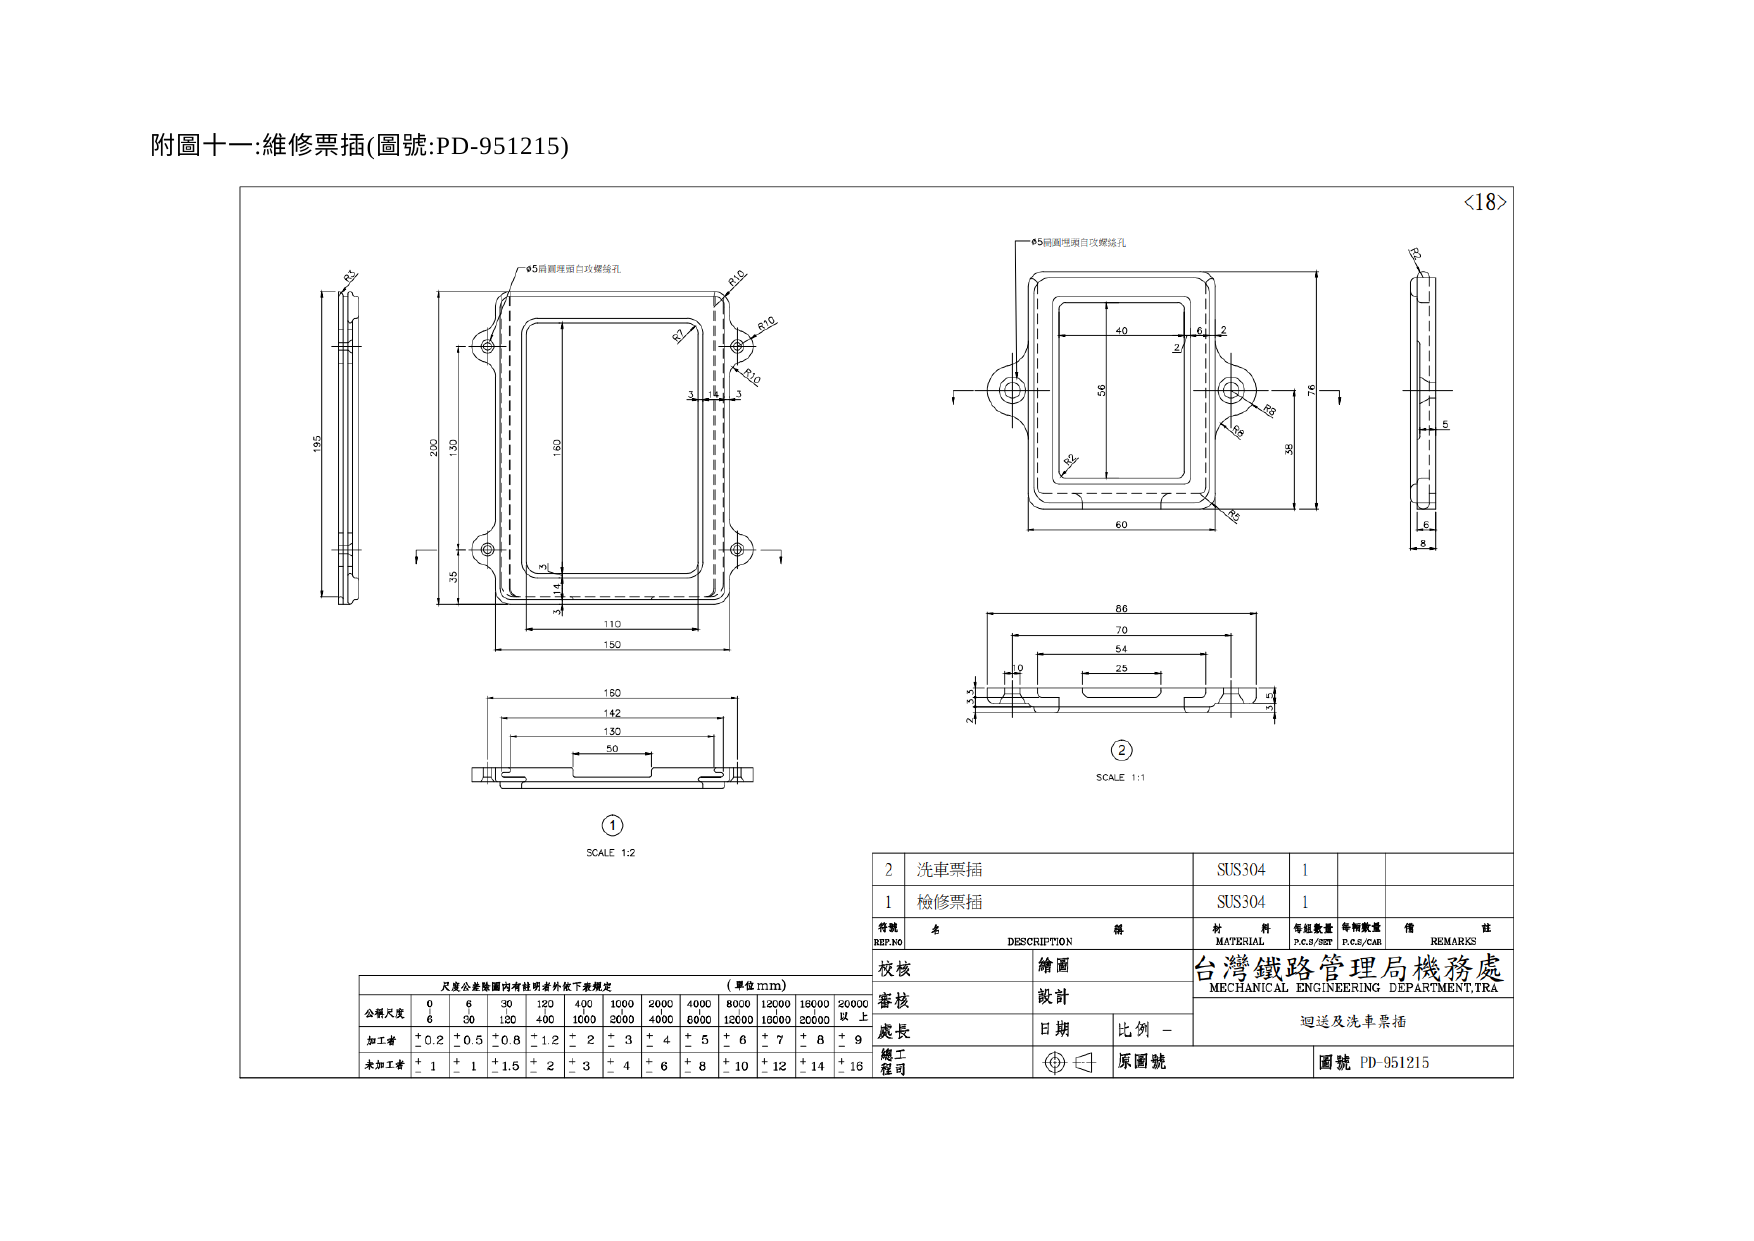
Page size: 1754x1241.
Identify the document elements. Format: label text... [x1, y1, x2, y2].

picture [221, 167, 1533, 1096]
text 附圖十一:維修票插(圖號:PD-951215) [150, 125, 1604, 161]
